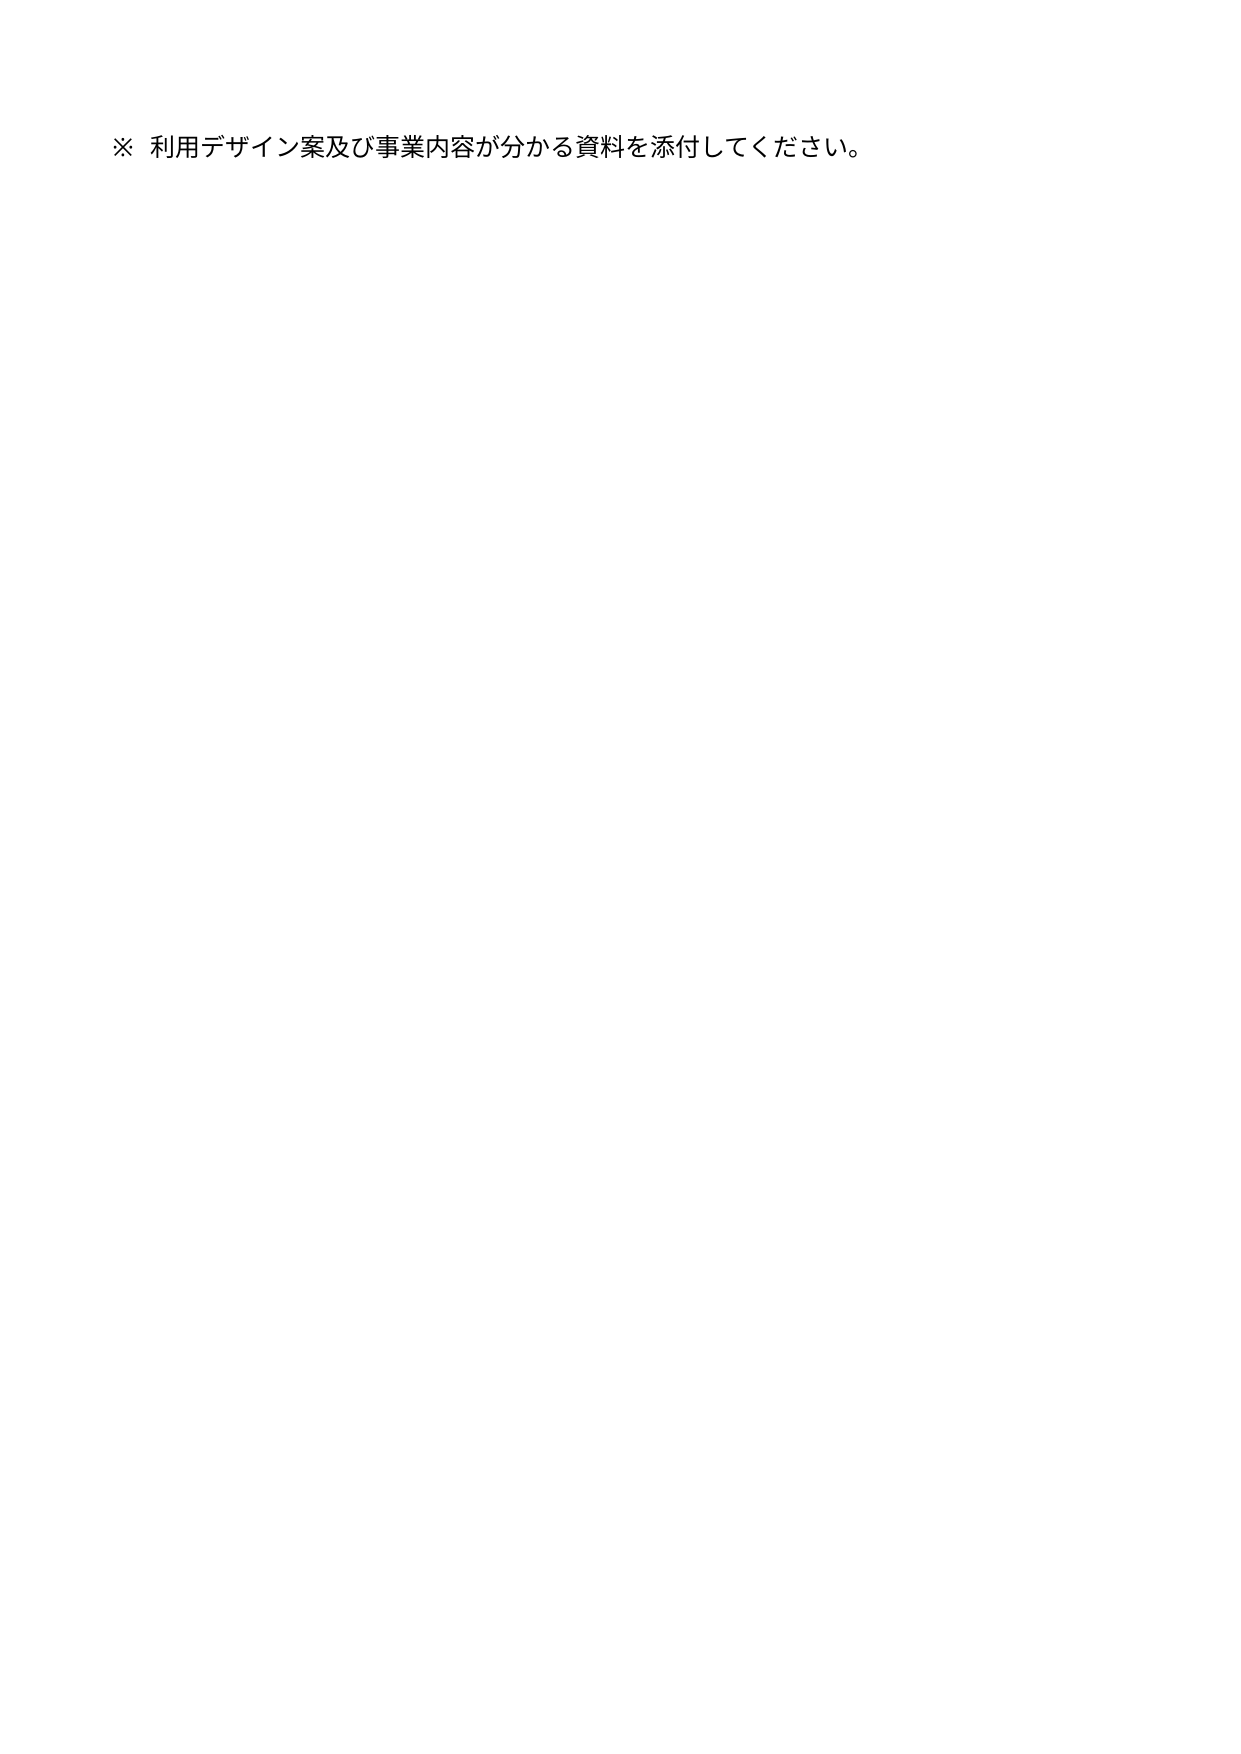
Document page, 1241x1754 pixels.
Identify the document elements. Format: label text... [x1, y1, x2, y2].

list 利用デザイン案及び事業内容が分かる資料を添付してください。 [112, 127, 1128, 164]
